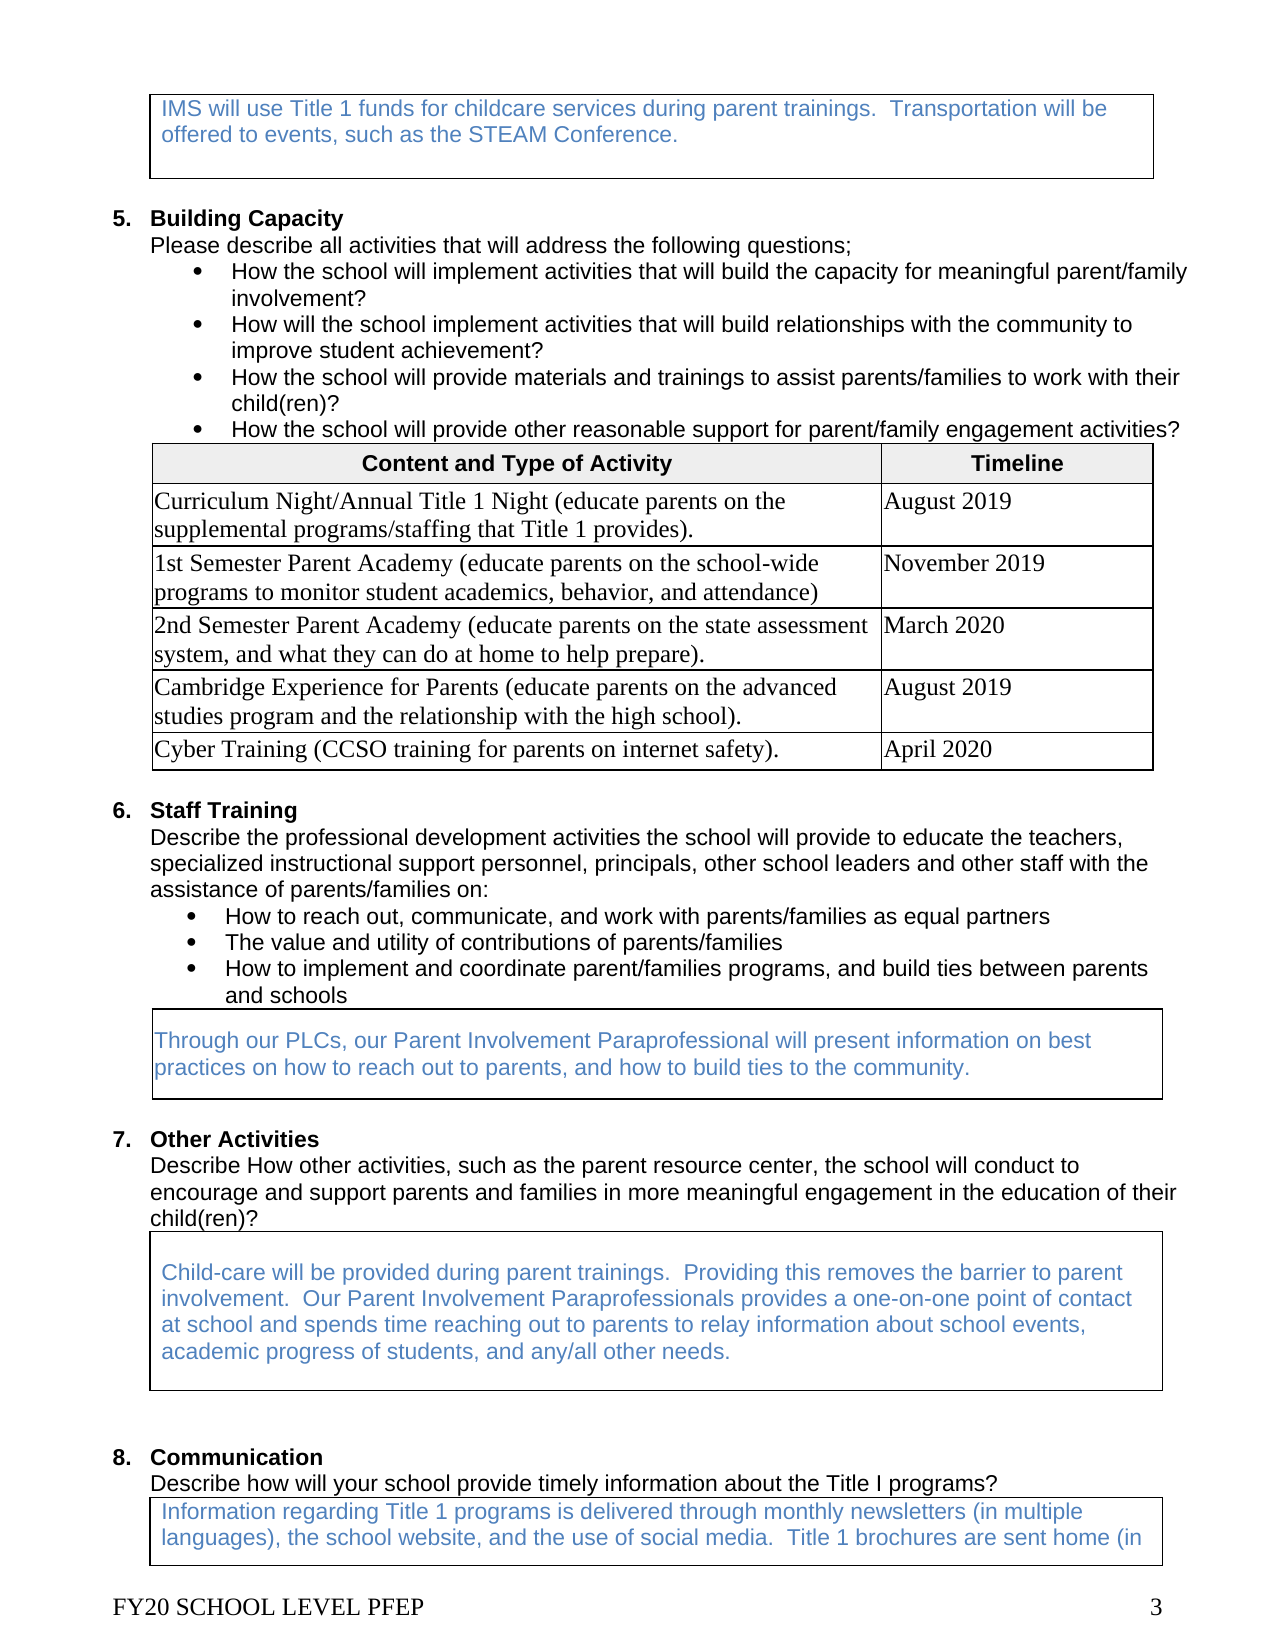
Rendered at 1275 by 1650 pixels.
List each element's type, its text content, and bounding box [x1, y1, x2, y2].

table_cell Cambridge Experience for Parents (educate parents on the advanced studies program and the relationship with the high school). [153, 671, 881, 731]
table_cell Cyber Training (CCSO training for parents on internet safety). [153, 733, 881, 769]
list Communication Describe how will your school provide timely information about the Title I programs? [112, 1444, 1191, 1497]
list Building Capacity Please describe all activities that will address the following questions; [112, 205, 1191, 258]
table_header August 2019 [882, 484, 1152, 545]
list Staff Training Describe the professional development activities the school will provide to educate the teachers, specialized instructional support personnel, principals, other school leaders and other staff with the assistance of parents/families on: [112, 797, 1191, 903]
table_header Timeline [882, 444, 1152, 483]
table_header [151, 1498, 1162, 1564]
list How to implement and coordinate parent/families programs, and build ties between parents and schools [187, 955, 1191, 1008]
table_cell March 2020 [882, 609, 1152, 669]
list How to reach out, communicate, and work with parents/families as equal partners [187, 903, 1191, 929]
list How the school will provide other reasonable support for parent/family engagement activities? [194, 416, 1191, 443]
table_cell November 2019 [882, 547, 1152, 607]
list How the school will provide materials and trainings to assist parents/families to work with their child(ren)? [194, 363, 1191, 416]
table_header Through our PLCs, our Parent Involvement Paraprofessional will present information on best practices on how to reach out to parents, and how to build ties to the community. [153, 1010, 1162, 1098]
table_header Content and Type of Activity [153, 444, 881, 483]
list The value and utility of contributions of parents/families [187, 929, 1191, 955]
list How will the school implement activities that will build relationships with the community to improve student achievement? [194, 311, 1191, 363]
table_cell 2nd Semester Parent Academy (educate parents on the state assessment system, and what they can do at home to help prepare). [153, 609, 881, 669]
table_header Child-care will be provided during parent trainings. Providing this removes the barrier to parent involvement. Our Parent Involvement Paraprofessionals provides a one-on-one point of contact at school and spends time reaching out to parents to relay information about school events, academic progress of students, and any/all other needs. [151, 1232, 1162, 1390]
table_header IMS will use Title 1 funds for childcare services during parent trainings. Transportation will be offered to events, such as the STEAM Conference. [151, 95, 1153, 178]
table_cell August 2019 [882, 671, 1152, 731]
table_header Curriculum Night/Annual Title 1 Night (educate parents on the supplemental programs/staffing that Title 1 provides). [153, 484, 881, 545]
table_cell April 2020 [882, 733, 1152, 769]
list Other Activities Describe How other activities, such as the parent resource center, the school will conduct to encourage and support parents and families in more meaningful engagement in the education of their child(ren)? [112, 1126, 1191, 1231]
table_cell 1st Semester Parent Academy (educate parents on the school-wide programs to monitor student academics, behavior, and attendance) [153, 547, 881, 607]
list How the school will implement activities that will build the capacity for meaningful parent/family involvement? [194, 258, 1191, 311]
